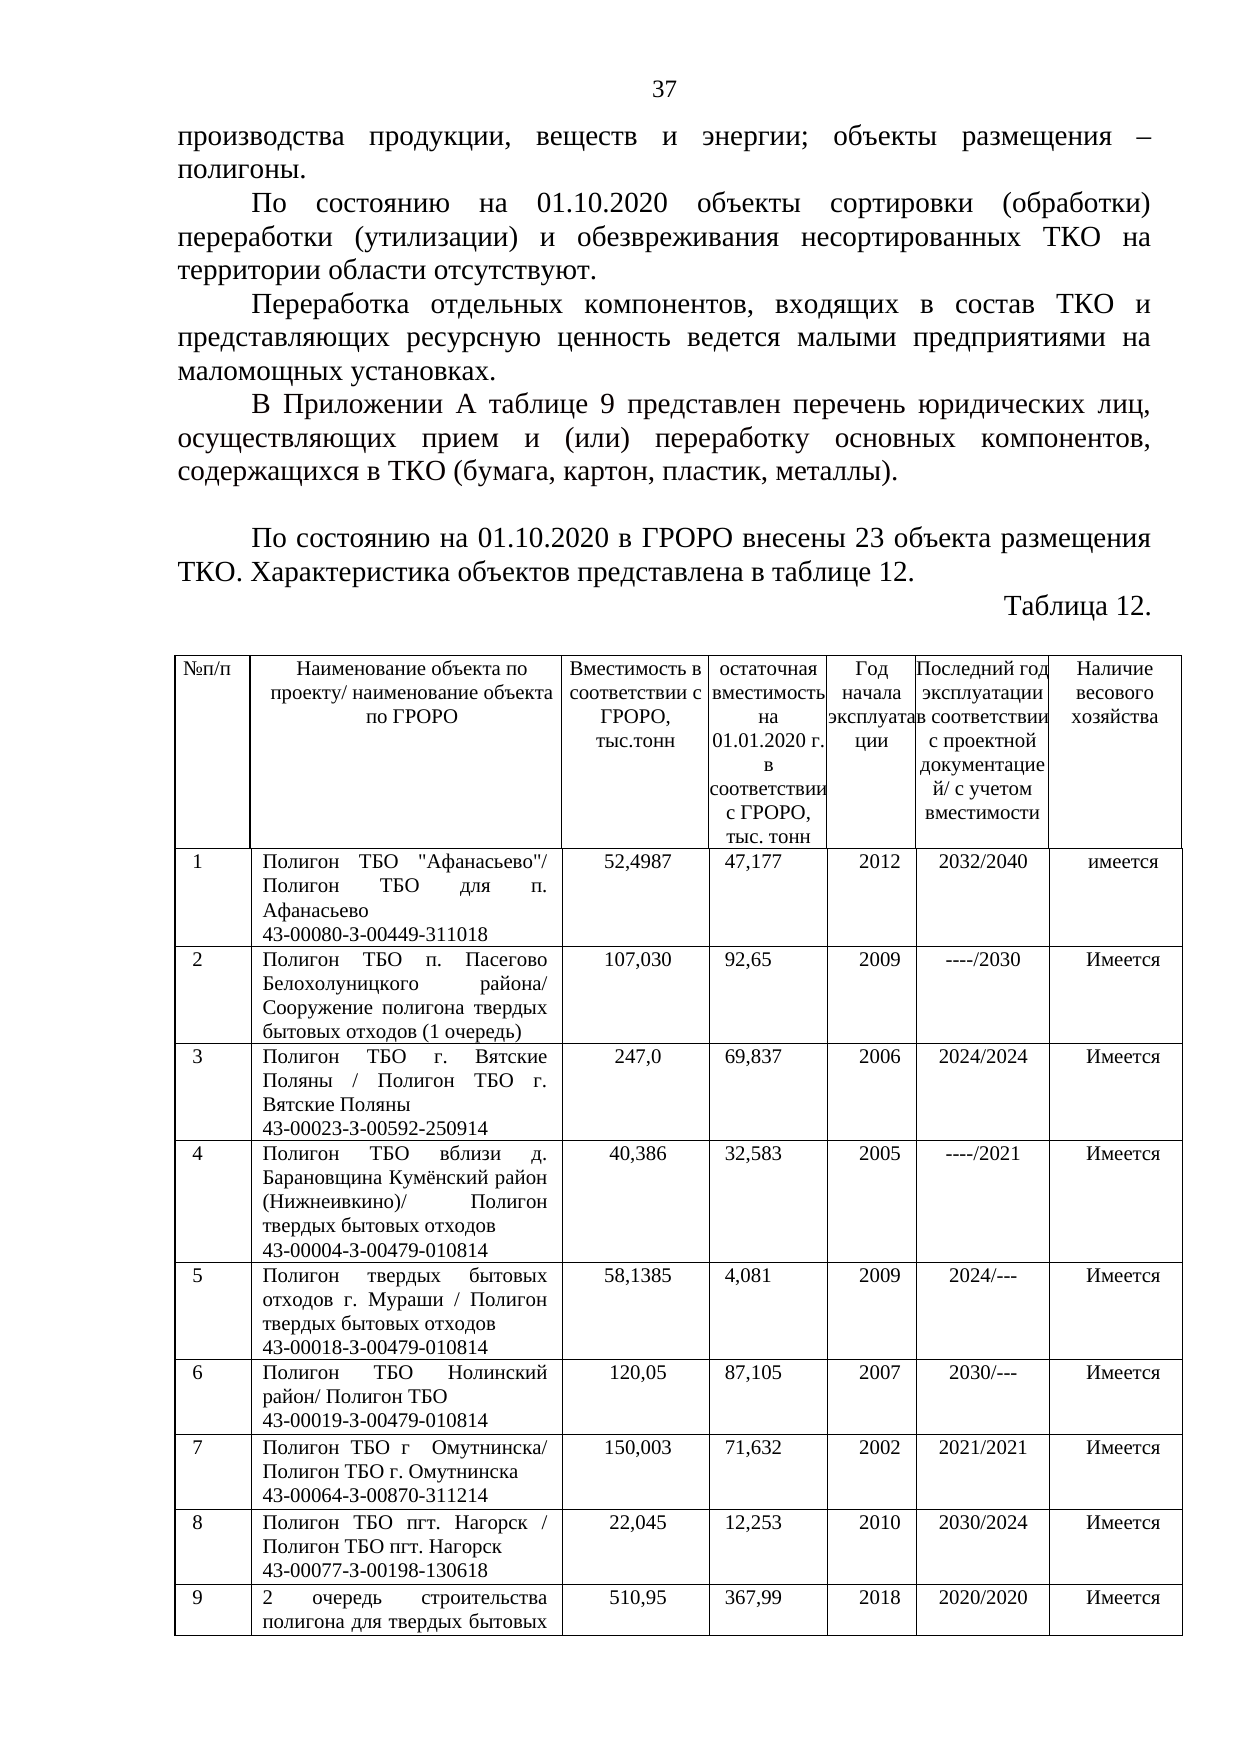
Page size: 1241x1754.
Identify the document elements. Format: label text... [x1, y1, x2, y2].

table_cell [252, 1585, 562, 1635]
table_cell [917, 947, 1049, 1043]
text В Приложении А таблице 9 представлен перечень юридических лиц, осуществляющих прием и (или) переработку основных компонентов, содержащихся в ТКО (бумага, картон, пластик, металлы). [177, 386, 1152, 487]
text По состоянию на 01.10.2020 объекты сортировки (обработки) переработки (утилизации) и обезвреживания несортированных ТКО на территории области отсутствуют. [177, 185, 1152, 286]
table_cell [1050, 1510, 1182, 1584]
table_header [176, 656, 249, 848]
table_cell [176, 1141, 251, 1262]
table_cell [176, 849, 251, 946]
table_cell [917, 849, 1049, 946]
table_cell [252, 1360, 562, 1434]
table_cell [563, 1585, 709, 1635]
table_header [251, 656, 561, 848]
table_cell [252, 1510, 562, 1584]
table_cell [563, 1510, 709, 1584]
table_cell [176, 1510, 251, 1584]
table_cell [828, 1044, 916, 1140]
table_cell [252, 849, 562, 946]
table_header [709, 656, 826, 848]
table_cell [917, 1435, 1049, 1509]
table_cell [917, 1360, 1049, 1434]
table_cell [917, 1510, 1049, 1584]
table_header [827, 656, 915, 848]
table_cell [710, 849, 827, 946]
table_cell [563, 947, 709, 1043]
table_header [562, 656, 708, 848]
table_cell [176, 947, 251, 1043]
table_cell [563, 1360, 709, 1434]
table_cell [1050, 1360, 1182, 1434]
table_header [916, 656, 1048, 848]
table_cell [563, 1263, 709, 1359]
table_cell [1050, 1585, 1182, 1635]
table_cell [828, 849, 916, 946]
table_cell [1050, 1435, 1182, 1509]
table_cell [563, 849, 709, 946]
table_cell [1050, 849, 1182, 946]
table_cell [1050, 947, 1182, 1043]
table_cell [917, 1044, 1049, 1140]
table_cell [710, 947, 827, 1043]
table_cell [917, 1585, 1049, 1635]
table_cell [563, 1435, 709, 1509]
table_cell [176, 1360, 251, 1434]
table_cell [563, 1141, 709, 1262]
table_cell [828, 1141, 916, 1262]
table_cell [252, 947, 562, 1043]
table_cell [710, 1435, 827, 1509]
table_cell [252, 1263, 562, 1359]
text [177, 118, 1152, 185]
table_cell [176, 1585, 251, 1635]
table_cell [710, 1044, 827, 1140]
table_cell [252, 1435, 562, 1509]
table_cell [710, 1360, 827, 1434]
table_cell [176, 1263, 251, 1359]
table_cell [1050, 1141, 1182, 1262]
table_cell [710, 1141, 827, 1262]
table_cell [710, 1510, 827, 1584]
text Переработка отдельных компонентов, входящих в состав ТКО и представляющих ресурсную ценность ведется малыми предприятиями на маломощных установках. [177, 286, 1152, 386]
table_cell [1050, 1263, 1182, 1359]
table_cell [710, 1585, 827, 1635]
text По состоянию на 01.10.2020 в ГРОРО внесены 23 объекта размещения ТКО. Характеристика объектов представлена в таблице 12. [177, 521, 1152, 588]
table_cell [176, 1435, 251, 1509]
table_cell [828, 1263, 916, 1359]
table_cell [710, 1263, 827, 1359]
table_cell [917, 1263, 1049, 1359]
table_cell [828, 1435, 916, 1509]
text Таблица 12. [177, 588, 1152, 621]
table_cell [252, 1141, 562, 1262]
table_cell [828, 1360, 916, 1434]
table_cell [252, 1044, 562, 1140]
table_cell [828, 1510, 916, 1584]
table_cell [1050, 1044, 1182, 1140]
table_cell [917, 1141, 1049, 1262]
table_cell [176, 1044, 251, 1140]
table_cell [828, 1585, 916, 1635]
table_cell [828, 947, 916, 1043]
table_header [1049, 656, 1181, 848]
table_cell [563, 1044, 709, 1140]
